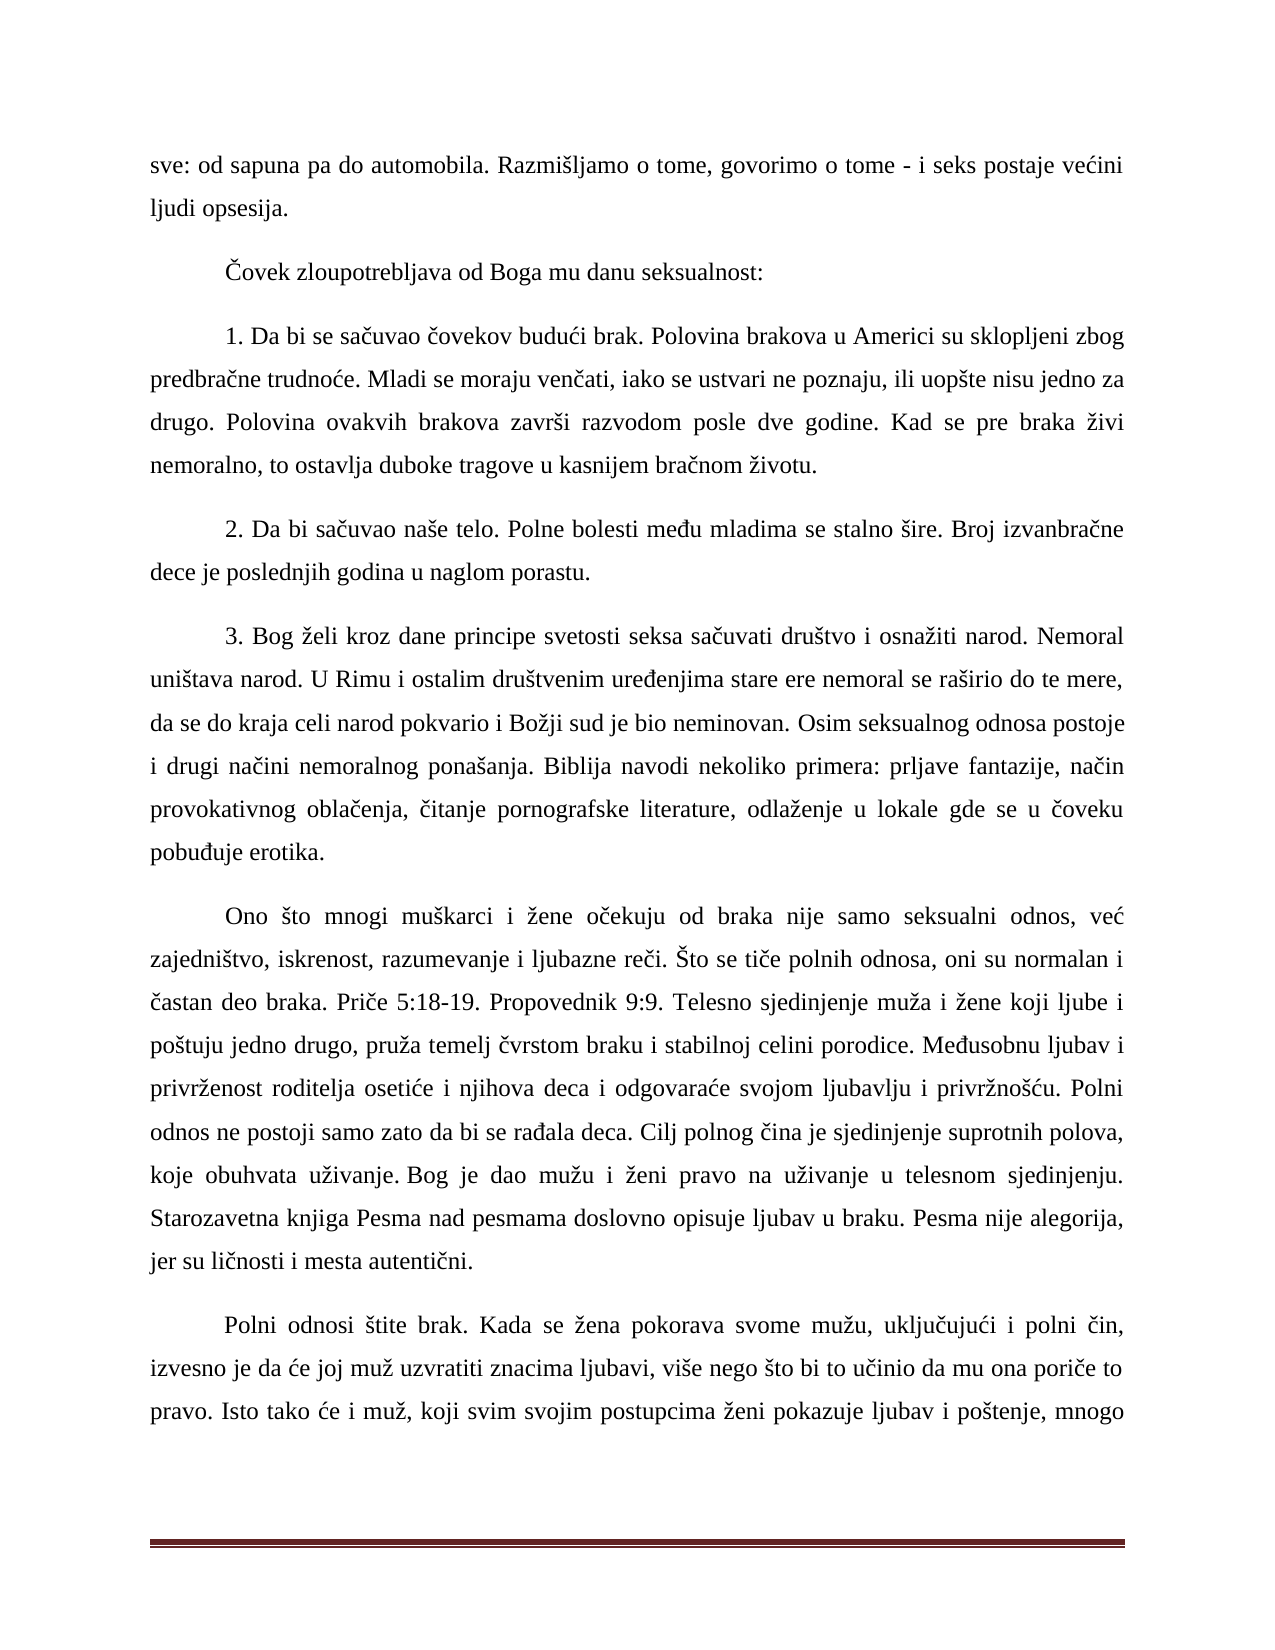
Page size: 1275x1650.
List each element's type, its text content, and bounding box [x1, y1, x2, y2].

text Ono što mnogi muškarci i žene očekuju od braka nije samo seksualni odnos, već zajedništvo, iskrenost, razumevanje i ljubazne reči. Što se tiče polnih odnosa, oni su normalan i častan deo braka. Priče 5:18-19. Propovednik 9:9. Telesno sjedinjenje muža i žene koji ljube i poštuju jedno drugo, pruža temelj čvrstom braku i stabilnoj celini porodice. Međusobnu ljubav i privrženost roditelja osetiće i njihova deca i odgovaraće svojom ljubavlju i privržnošću. Polni odnos ne postoji samo zato da bi se rađala deca. Cilj polnog čina je sjedinjenje suprotnih polova, koje obuhvata uživanje. Bog je dao mužu i ženi pravo na uživanje u telesnom sjedinjenju. Starozavetna knjiga Pesma nad pesmama doslovno opisuje ljubav u braku. Pesma nije alegorija, jer su ličnosti i mesta autentični. [150, 901, 1125, 1275]
text 1. Da bi se sačuvao čovekov budući brak. Polovina brakova u Americi su sklopljeni zbog predbračne trudnoće. Mladi se moraju venčati, iako se ustvari ne poznaju, ili uopšte nisu jedno za drugo. Polovina ovakvih brakova završi razvodom posle dve godine. Kad se pre braka živi nemoralno, to ostavlja duboke tragove u kasnijem bračnom životu. [150, 321, 1125, 479]
text 2. Da bi sačuvao naše telo. Polne bolesti među mladima se stalno šire. Broj izvanbračne dece je poslednjih godina u naglom porastu. [150, 514, 1125, 586]
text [150, 1310, 1125, 1425]
text Čovek zloupotrebljava od Boga mu danu seksualnost: [150, 257, 1125, 286]
text 3. Bog želi kroz dane principe svetosti seksa sačuvati društvo i osnažiti narod. Nemoral uništava narod. U Rimu i ostalim društvenim uređenjima stare ere nemoral se raširio do te mere, da se do kraja celi narod pokvario i Božji sud je bio neminovan. Osim seksualnog odnosa postoje i drugi načini nemoralnog ponašanja. Biblija navodi nekoliko primera: prljave fantazije, način provokativnog oblačenja, čitanje pornografske literature, odlaženje u lokale gde se u čoveku pobuđuje erotika. [150, 621, 1125, 866]
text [150, 150, 1125, 222]
